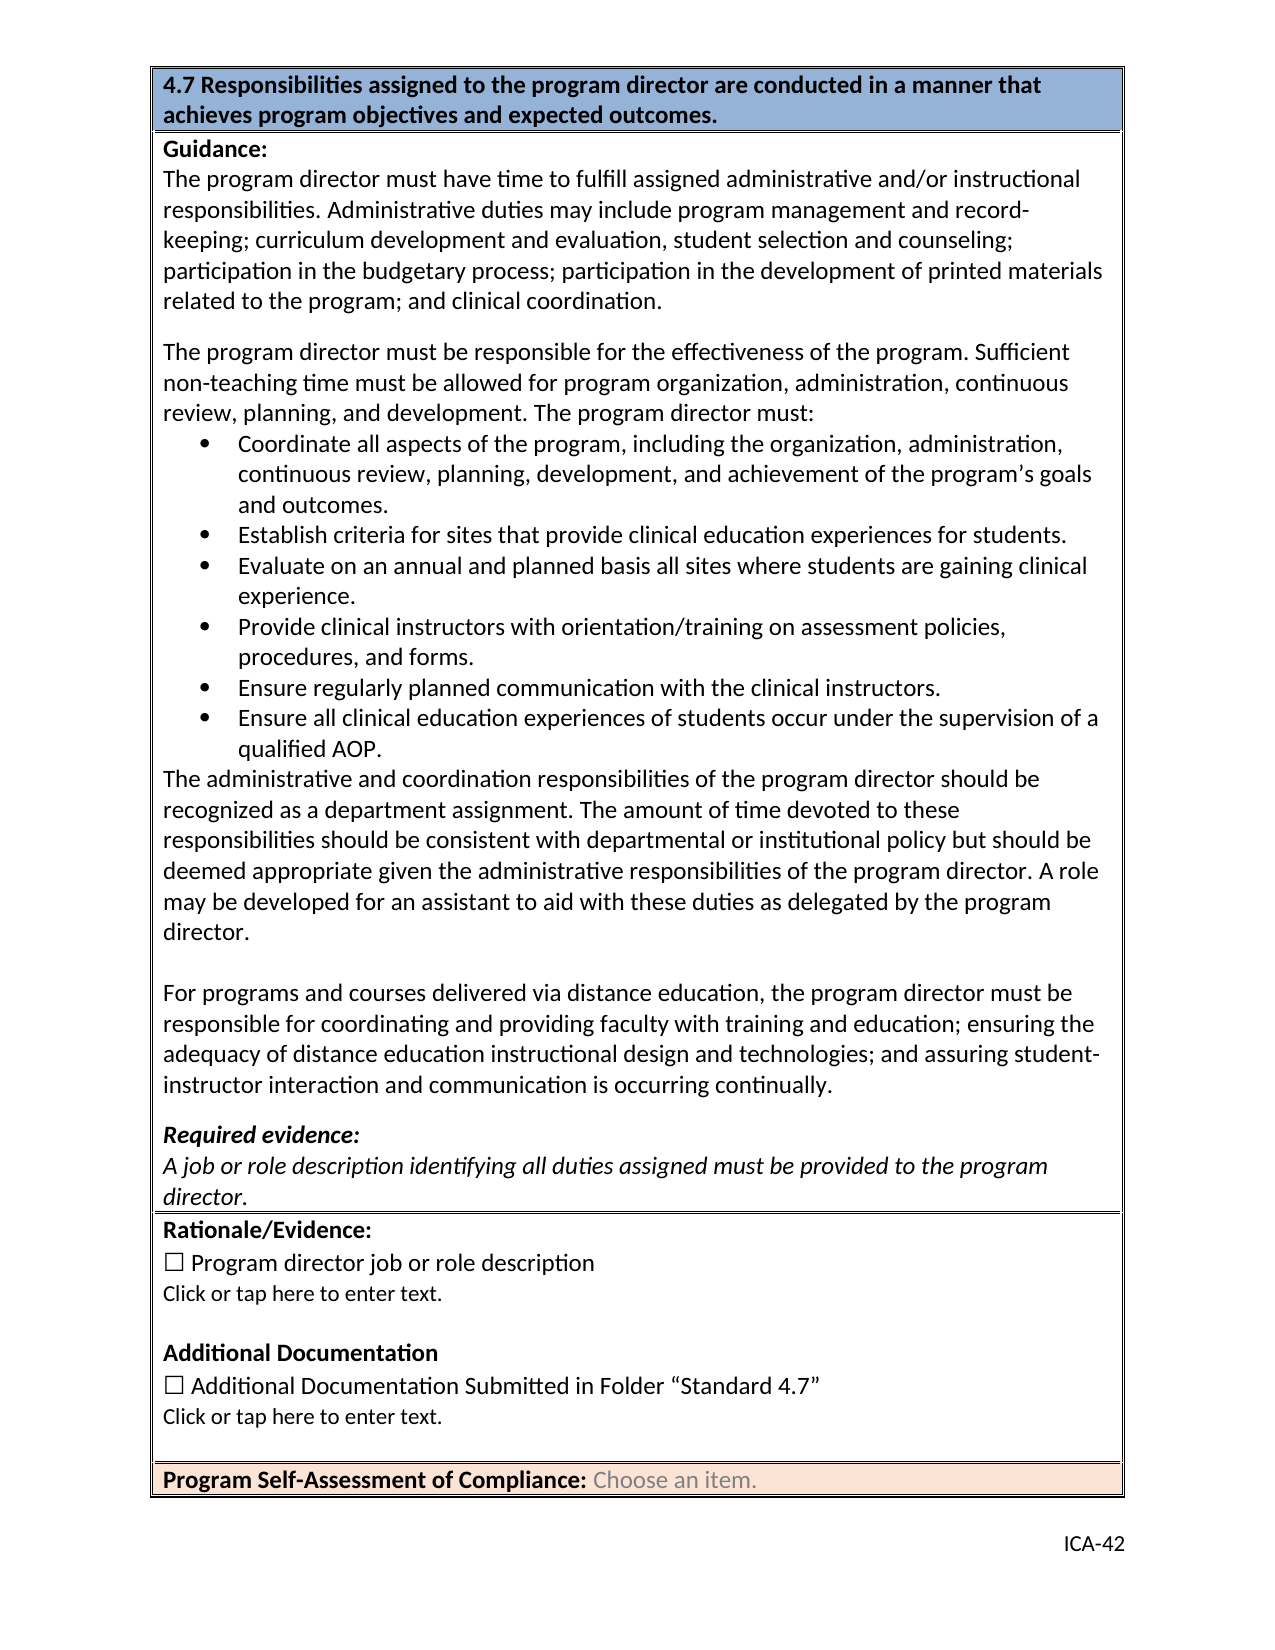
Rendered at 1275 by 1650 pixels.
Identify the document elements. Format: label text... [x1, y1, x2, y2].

table_cell Program Self-Assessment of Compliance: [153, 1461, 1122, 1494]
table_cell Rationale/Evidence: Program director job or role description Additional Documentation Additional Documentation Submitted in Folder “Standard 4.7” [152, 1211, 1123, 1461]
table_header 4.7 Responsibilities assigned to the program director are conducted in a manner that achieves program objectives and expected outcomes. [153, 69, 1122, 130]
table_cell Guidance: The program director must have time to fulfill assigned administrative and/or instructional responsibilities. Administrative duties may include program management and record-keeping; curriculum development and evaluation, student selection and counseling; participation in the budgetary process; participation in the development of printed materials related to the program; and clinical coordination. The program director must be responsible for the effectiveness of the program. Sufficient non-teaching time must be allowed for program organization, administration, continuous review, planning, and development. The program director must: Coordinate all aspects of the program, including the organization, administration, continuous review, planning, development, and achievement of the program’s goals and outcomes. Establish criteria for sites that provide clinical education experiences for students. Evaluate on an annual and planned basis all sites where students are gaining clinical experience. Provide clinical instructors with orientation/training on assessment policies, procedures, and forms. Ensure regularly planned communication with the clinical instructors. Ensure all clinical education experiences of students occur under the supervision of a qualified AOP. The administrative and coordination responsibilities of the program director should be recognized as a department assignment. The amount of time devoted to these responsibilities should be consistent with departmental or institutional policy but should be deemed appropriate given the administrative responsibilities of the program director. A role may be developed for an assistant to aid with these duties as delegated by the program director. For programs and courses delivered via distance education, the program director must be responsible for coordinating and providing faculty with training and education; ensuring the adequacy of distance education instructional design and technologies; and assuring student-instructor interaction and communication is occurring continually. Required evidence: A job or role description identifying all duties assigned must be provided to the program director. [153, 130, 1122, 1211]
